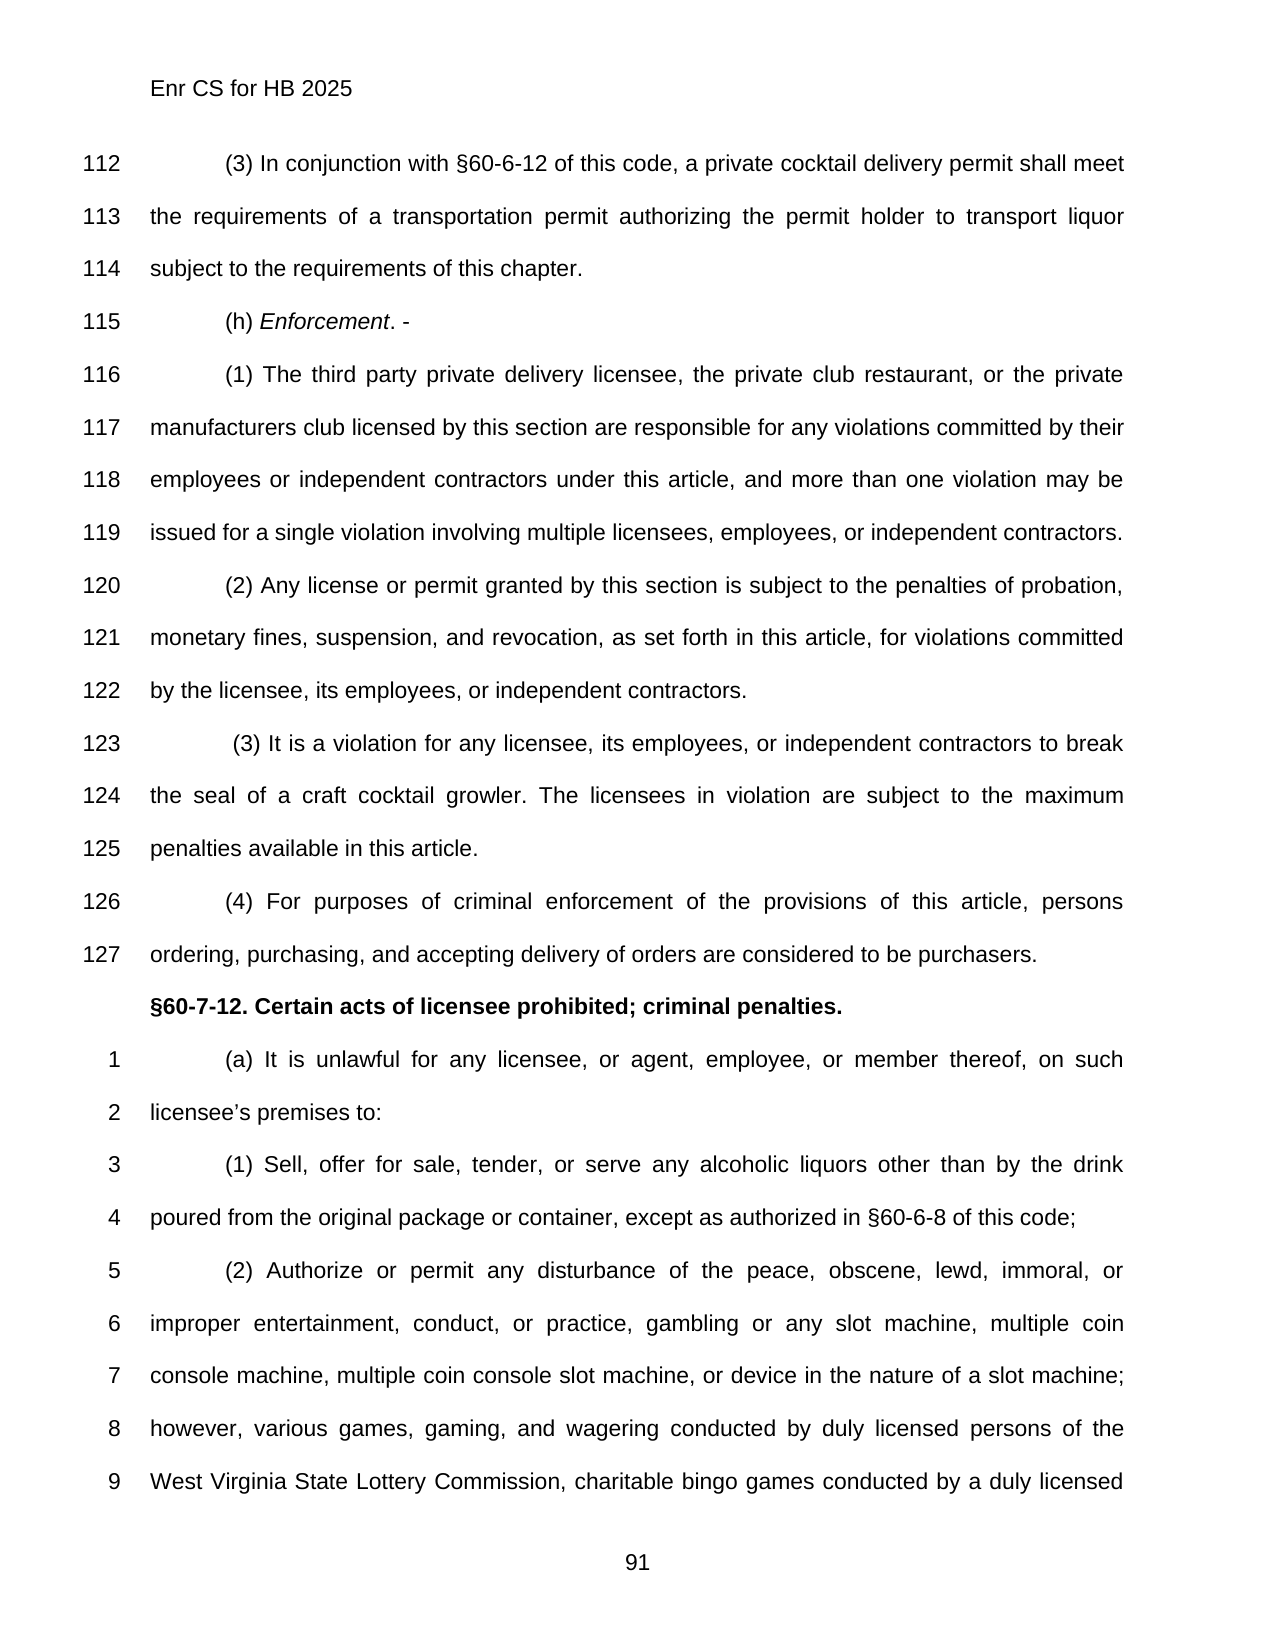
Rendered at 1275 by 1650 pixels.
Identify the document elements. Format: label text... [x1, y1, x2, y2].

text §60-7-12. Certain acts of licensee prohibited; criminal penalties. [150, 993, 1125, 1020]
text (h) Enforcement. - [150, 308, 1125, 334]
text (2) Any license or permit granted by this section is subject to the penalties of probation, monetary fines, suspension, and revocation, as set forth in this article, for violations committed by the licensee, its employees, or independent contractors. [150, 572, 1125, 703]
text (1) The third party private delivery licensee, the private club restaurant, or the private manufacturers club licensed by this section are responsible for any violations committed by their employees or independent contractors under this article, and more than one violation may be issued for a single violation involving multiple licensees, employees, or independent contractors. [150, 361, 1125, 545]
text (a) It is unlawful for any licensee, or agent, employee, or member thereof, on such licensee’s premises to: [150, 1046, 1125, 1125]
text (1) Sell, offer for sale, tender, or serve any alcoholic liquors other than by the drink poured from the original package or container, except as authorized in §60-6-8 of this code; [150, 1151, 1125, 1231]
text (4) For purposes of criminal enforcement of the provisions of this article, persons ordering, purchasing, and accepting delivery of orders are considered to be purchasers. [150, 888, 1125, 967]
text (3) In conjunction with §60-6-12 of this code, a private cocktail delivery permit shall meet the requirements of a transportation permit authorizing the permit holder to transport liquor subject to the requirements of this chapter. [150, 150, 1125, 282]
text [150, 1257, 1125, 1494]
text (3) It is a violation for any licensee, its employees, or independent contractors to break the seal of a craft cocktail growler. The licensees in violation are subject to the maximum penalties available in this article. [150, 730, 1125, 862]
